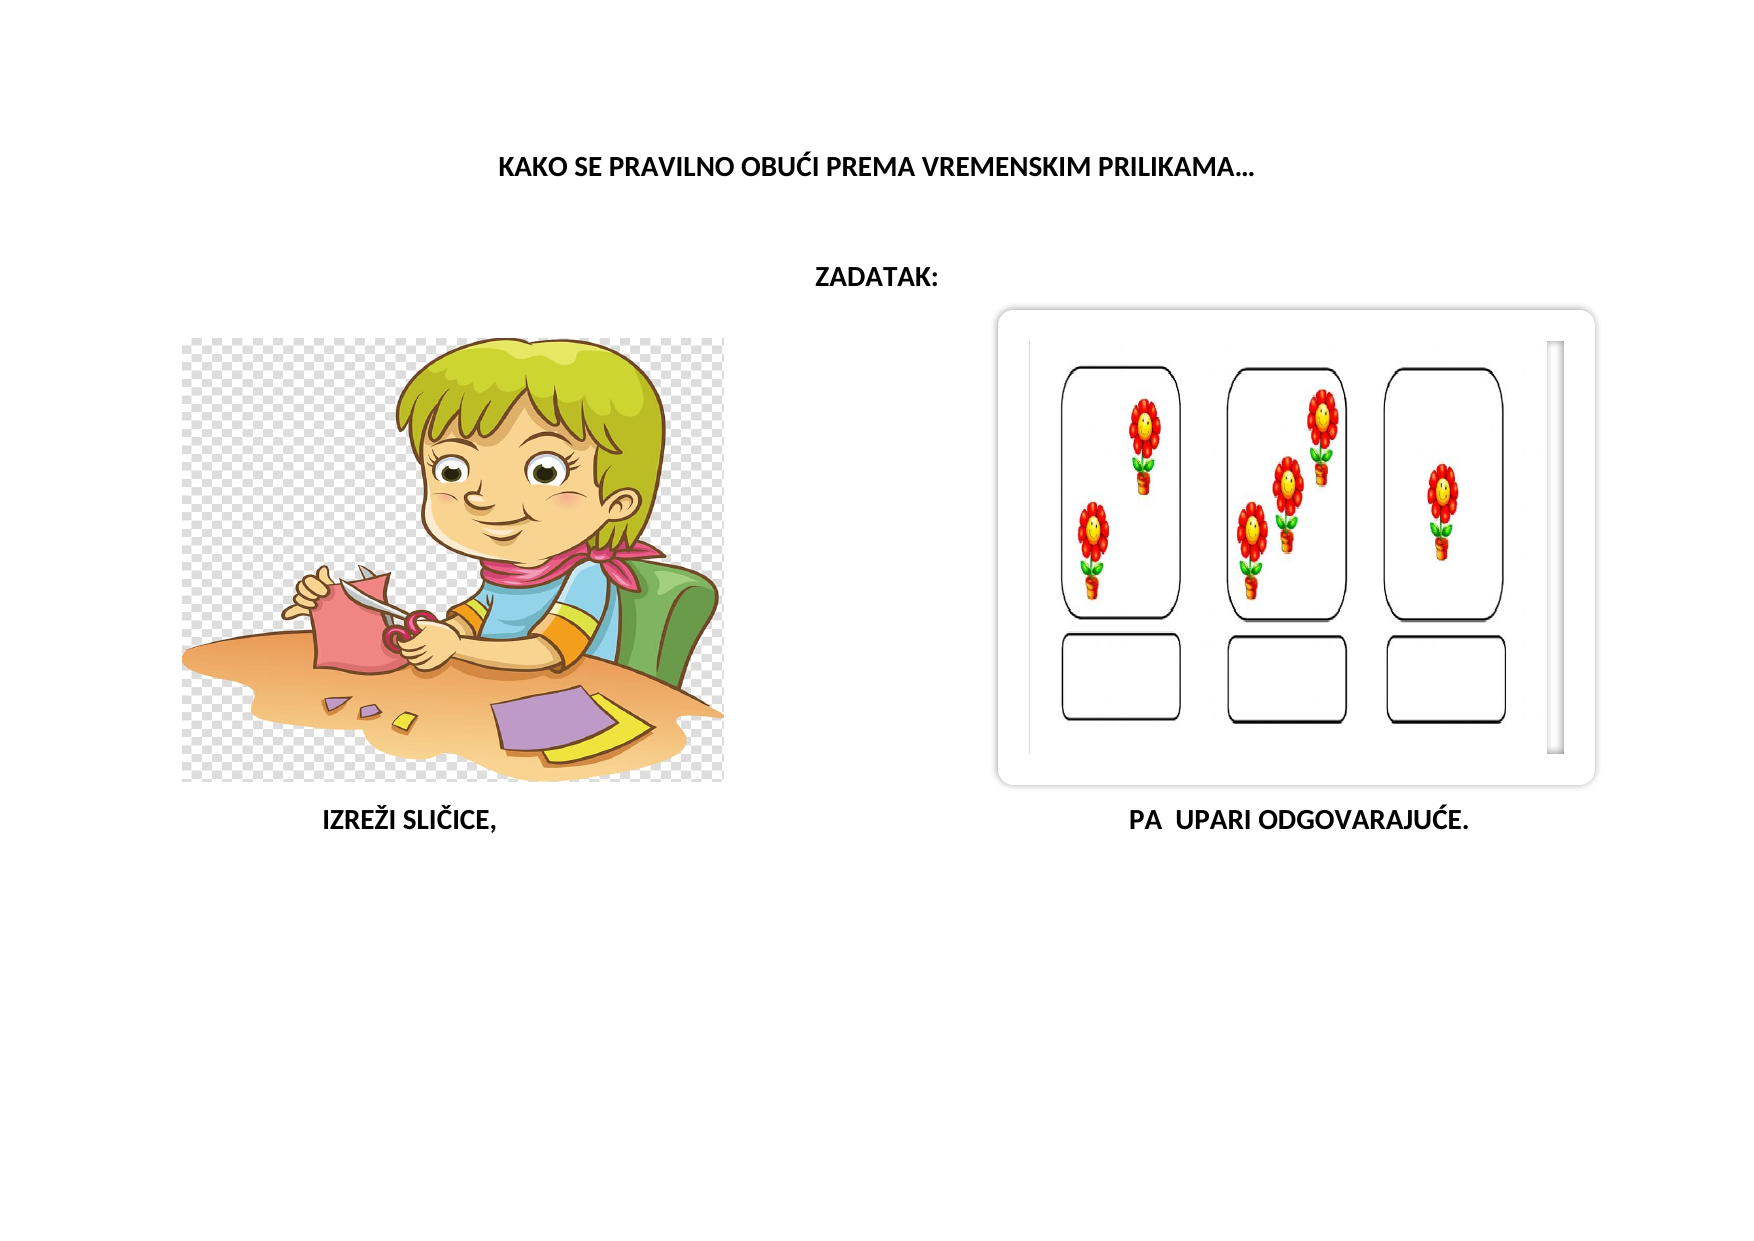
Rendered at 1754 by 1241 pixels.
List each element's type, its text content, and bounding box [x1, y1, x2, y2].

picture [181, 338, 724, 782]
text ZADATAK: [148, 258, 1606, 293]
text IZREŽI SLIČICE, PA UPARI ODGOVARAJUĆE. [148, 801, 1606, 837]
picture [1029, 341, 1547, 754]
text KAKO SE PRAVILNO OBUĆI PREMA VREMENSKIM PRILIKAMA… [148, 148, 1606, 183]
